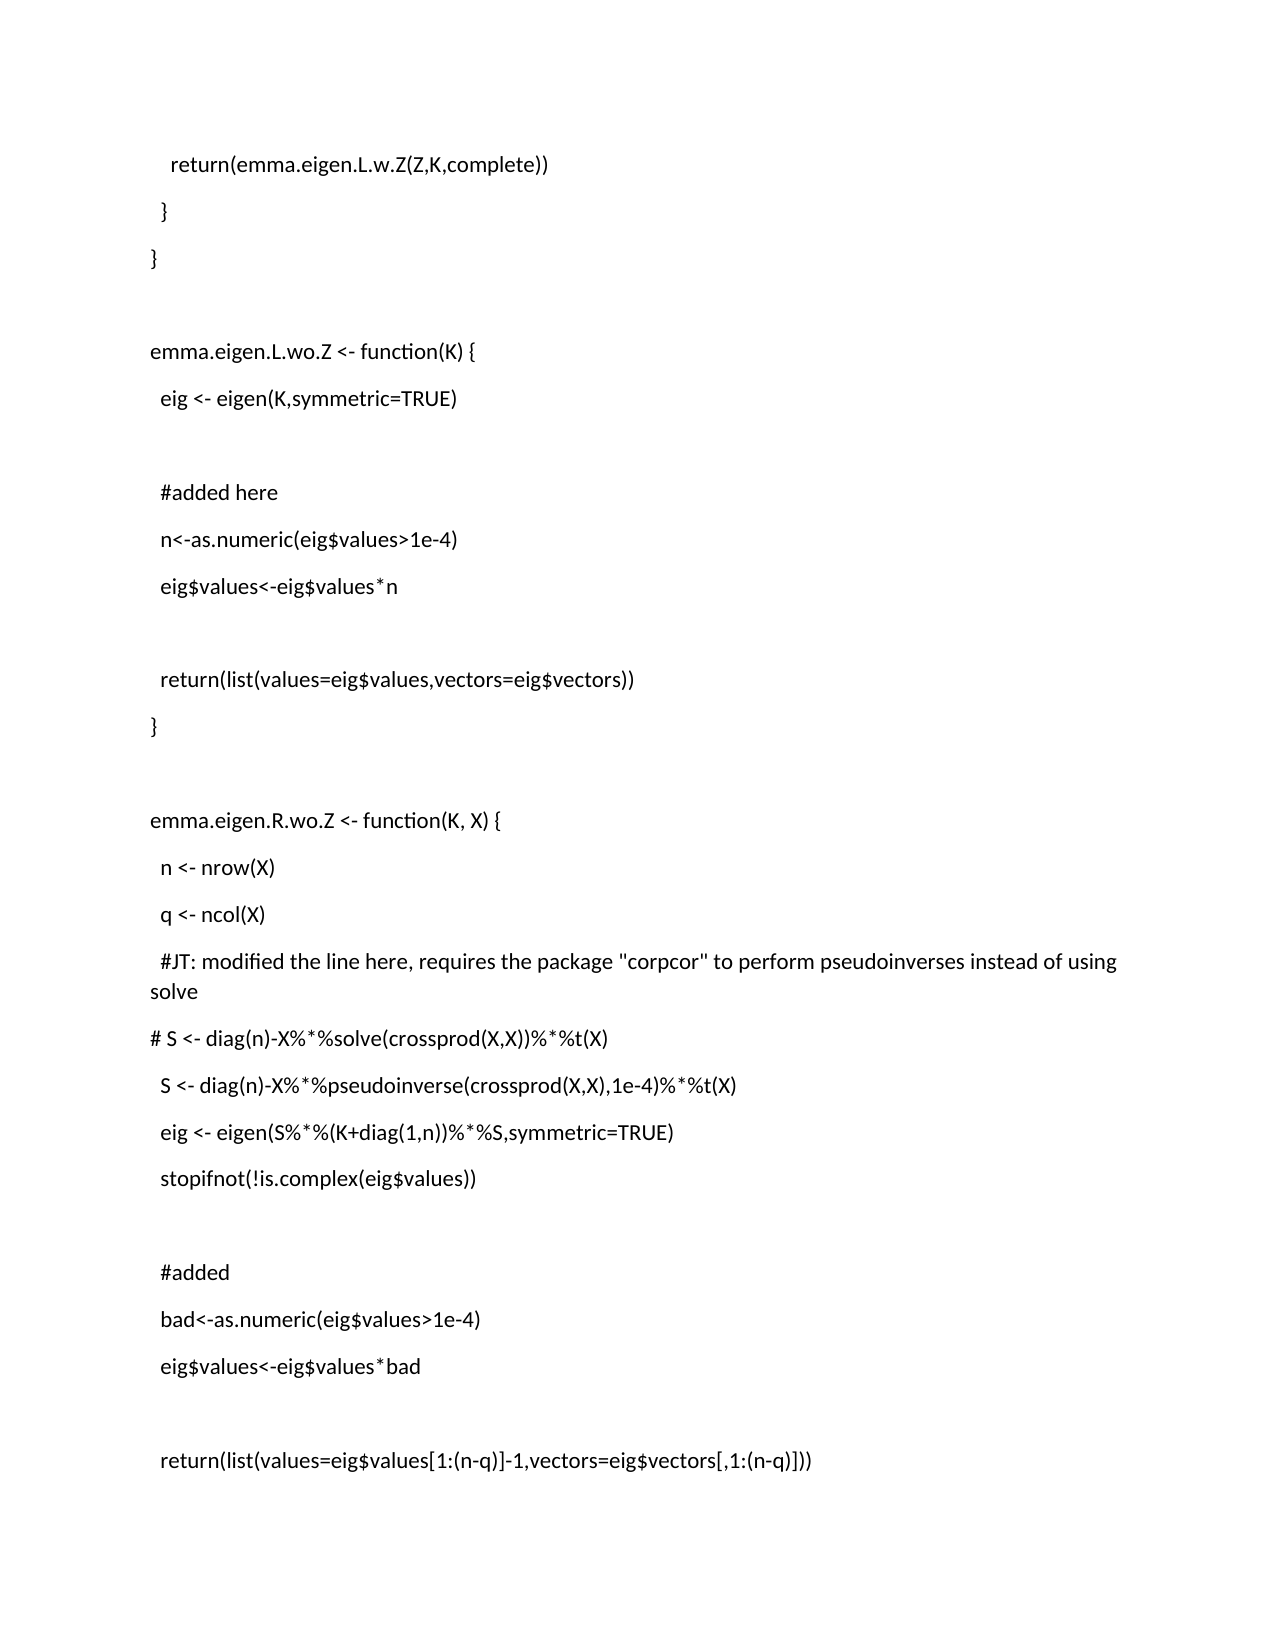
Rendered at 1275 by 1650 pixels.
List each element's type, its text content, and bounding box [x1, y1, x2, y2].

text bad<-as.numeric(eig$values>1e-4) [150, 1305, 1125, 1333]
text return(emma.eigen.L.w.Z(Z,K,complete)) [150, 150, 1125, 178]
text #JT: modified the line here, requires the package "corpcor" to perform pseudoinverses instead of using solve [150, 947, 1125, 1005]
text } [150, 244, 1125, 272]
text return(list(values=eig$values,vectors=eig$vectors)) [150, 666, 1125, 694]
text n<-as.numeric(eig$values>1e-4) [150, 525, 1125, 553]
text #added [150, 1258, 1125, 1286]
text } [150, 197, 1125, 225]
text eig$values<-eig$values*n [150, 572, 1125, 600]
text emma.eigen.R.wo.Z <- function(K, X) { [150, 806, 1125, 834]
text eig$values<-eig$values*bad [150, 1352, 1125, 1380]
text stopifnot(!is.complex(eig$values)) [150, 1164, 1125, 1193]
text S <- diag(n)-X%*%pseudoinverse(crossprod(X,X),1e-4)%*%t(X) [150, 1071, 1125, 1099]
text q <- ncol(X) [150, 900, 1125, 928]
text } [150, 712, 1125, 741]
text n <- nrow(X) [150, 853, 1125, 881]
text emma.eigen.L.wo.Z <- function(K) { [150, 337, 1125, 366]
text # S <- diag(n)-X%*%solve(crossprod(X,X))%*%t(X) [150, 1024, 1125, 1052]
text return(list(values=eig$values[1:(n-q)]-1,vectors=eig$vectors[,1:(n-q)])) [150, 1446, 1125, 1474]
text eig <- eigen(S%*%(K+diag(1,n))%*%S,symmetric=TRUE) [150, 1118, 1125, 1146]
text #added here [150, 478, 1125, 506]
text eig <- eigen(K,symmetric=TRUE) [150, 384, 1125, 412]
